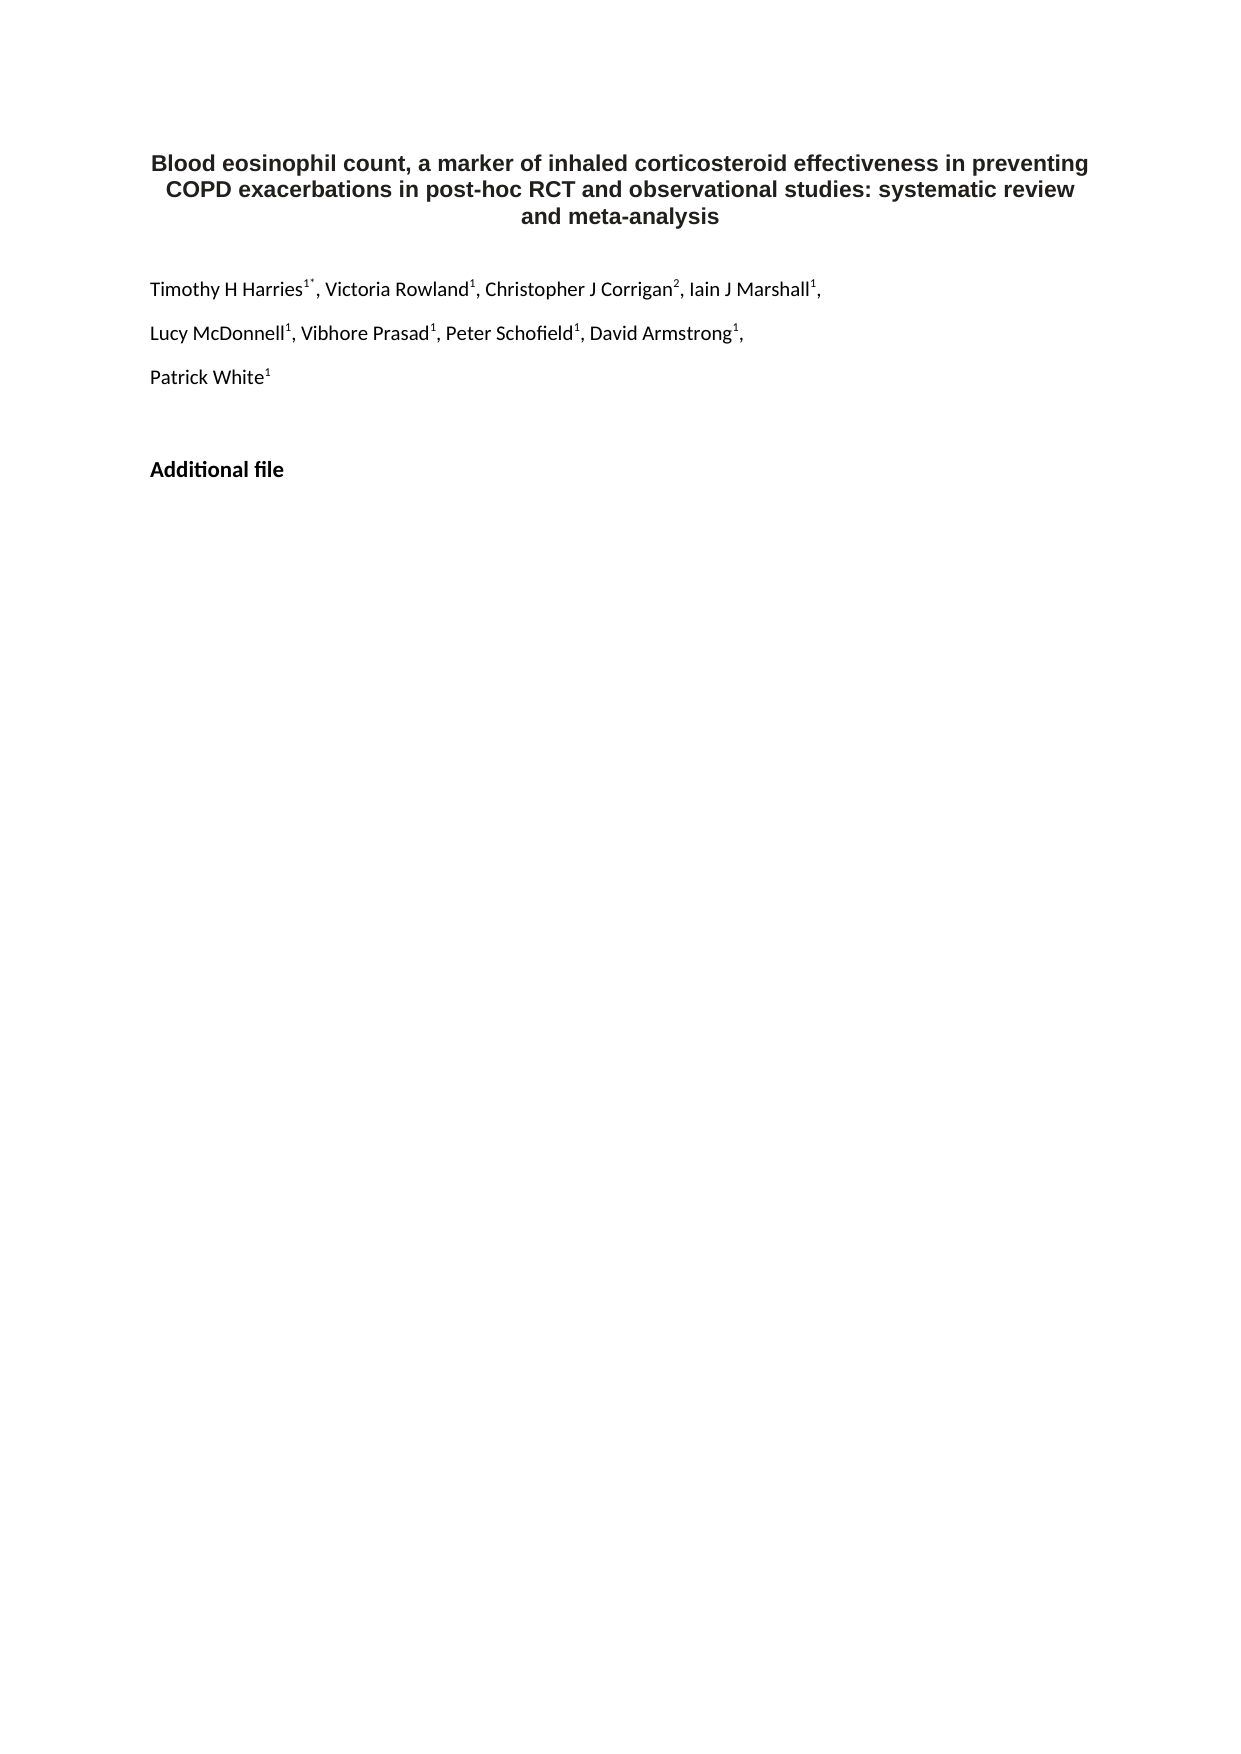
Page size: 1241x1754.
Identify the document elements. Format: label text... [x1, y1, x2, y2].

text Lucy McDonnell1, Vibhore Prasad1, Peter Schofield1, David Armstrong1, [150, 320, 1090, 345]
text Additional file [150, 455, 1090, 483]
text Timothy H Harries1*, Victoria Rowland1, Christopher J Corrigan2, Iain J Marshall1, [150, 276, 1090, 301]
text Blood eosinophil count, a marker of inhaled corticosteroid effectiveness in preventing COPD exacerbations in post-hoc RCT and observational studies: systematic review and meta-analysis [150, 150, 521, 229]
text Patrick White1 [150, 364, 1090, 389]
text Blood eosinophil count, a marker of inhaled corticosteroid effectiveness in preventing COPD exacerbations in post-hoc RCT and observational studies: systematic review and meta-analysis [719, 150, 1090, 229]
